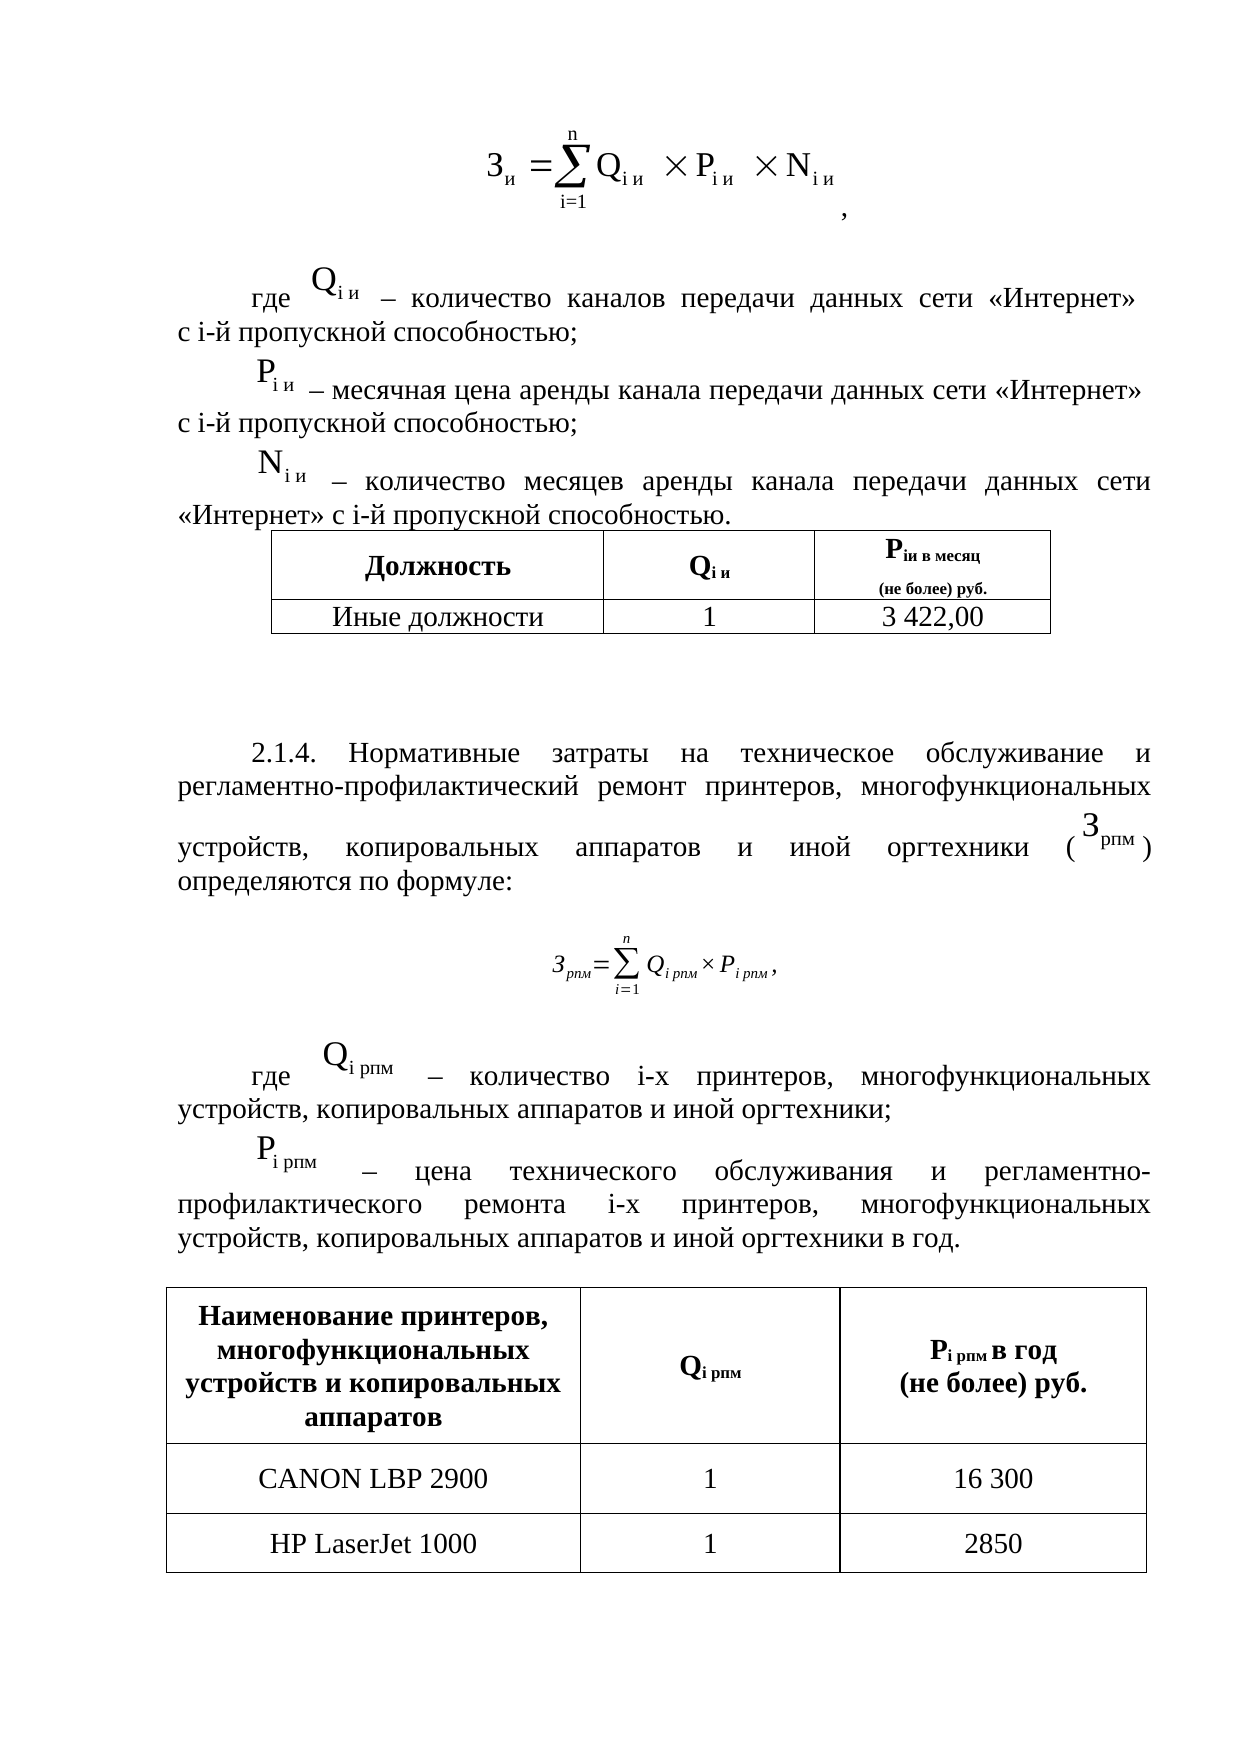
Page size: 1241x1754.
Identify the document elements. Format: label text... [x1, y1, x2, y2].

table_header Должность [272, 531, 603, 598]
text где – количество каналов передачи данных сети «Интернет» с i-й пропускной способностью; [177, 256, 1152, 348]
table_cell HP LaserJet 1000 [167, 1514, 580, 1572]
text , [177, 118, 1152, 223]
table_header Наименование принтеров, многофункциональных устройств и копировальных аппаратов [167, 1288, 580, 1443]
table_header Pi рпм в год (не более) руб. [841, 1288, 1146, 1443]
table_cell Иные должности [272, 600, 603, 633]
table_cell 16 300 [841, 1444, 1146, 1513]
table_cell CANON LBP 2900 [167, 1444, 580, 1513]
text – количество месяцев аренды канала передачи данных сети «Интернет» с i-й пропускной способностью. [177, 439, 1152, 530]
table_cell 3 422,00 [815, 600, 1050, 633]
table_header Qi рпм [581, 1288, 839, 1443]
text 2.1.4. Нормативные затраты на техническое обслуживание и регламентно-профилактический ремонт принтеров, многофункциональных устройств, копировальных аппаратов и иной оргтехники () определяются по формуле: [177, 735, 1152, 896]
table_cell 1 [581, 1514, 839, 1572]
table_cell 1 [604, 600, 814, 633]
text где – количество i-х принтеров, многофункциональных устройств, копировальных аппаратов и иной оргтехники; [177, 1031, 1152, 1125]
table_header Qi и [604, 531, 814, 598]
table_header Piи в месяц (не более) руб. [815, 531, 1050, 598]
table_cell 1 [581, 1444, 839, 1513]
text – месячная цена аренды канала передачи данных сети «Интернет» с i-й пропускной способностью; [177, 348, 1152, 439]
text – цена технического обслуживания и регламентно-профилактического ремонта i-х принтеров, многофункциональных устройств, копировальных аппаратов и иной оргтехники в год. [177, 1125, 1152, 1253]
table_cell 2850 [841, 1514, 1146, 1572]
